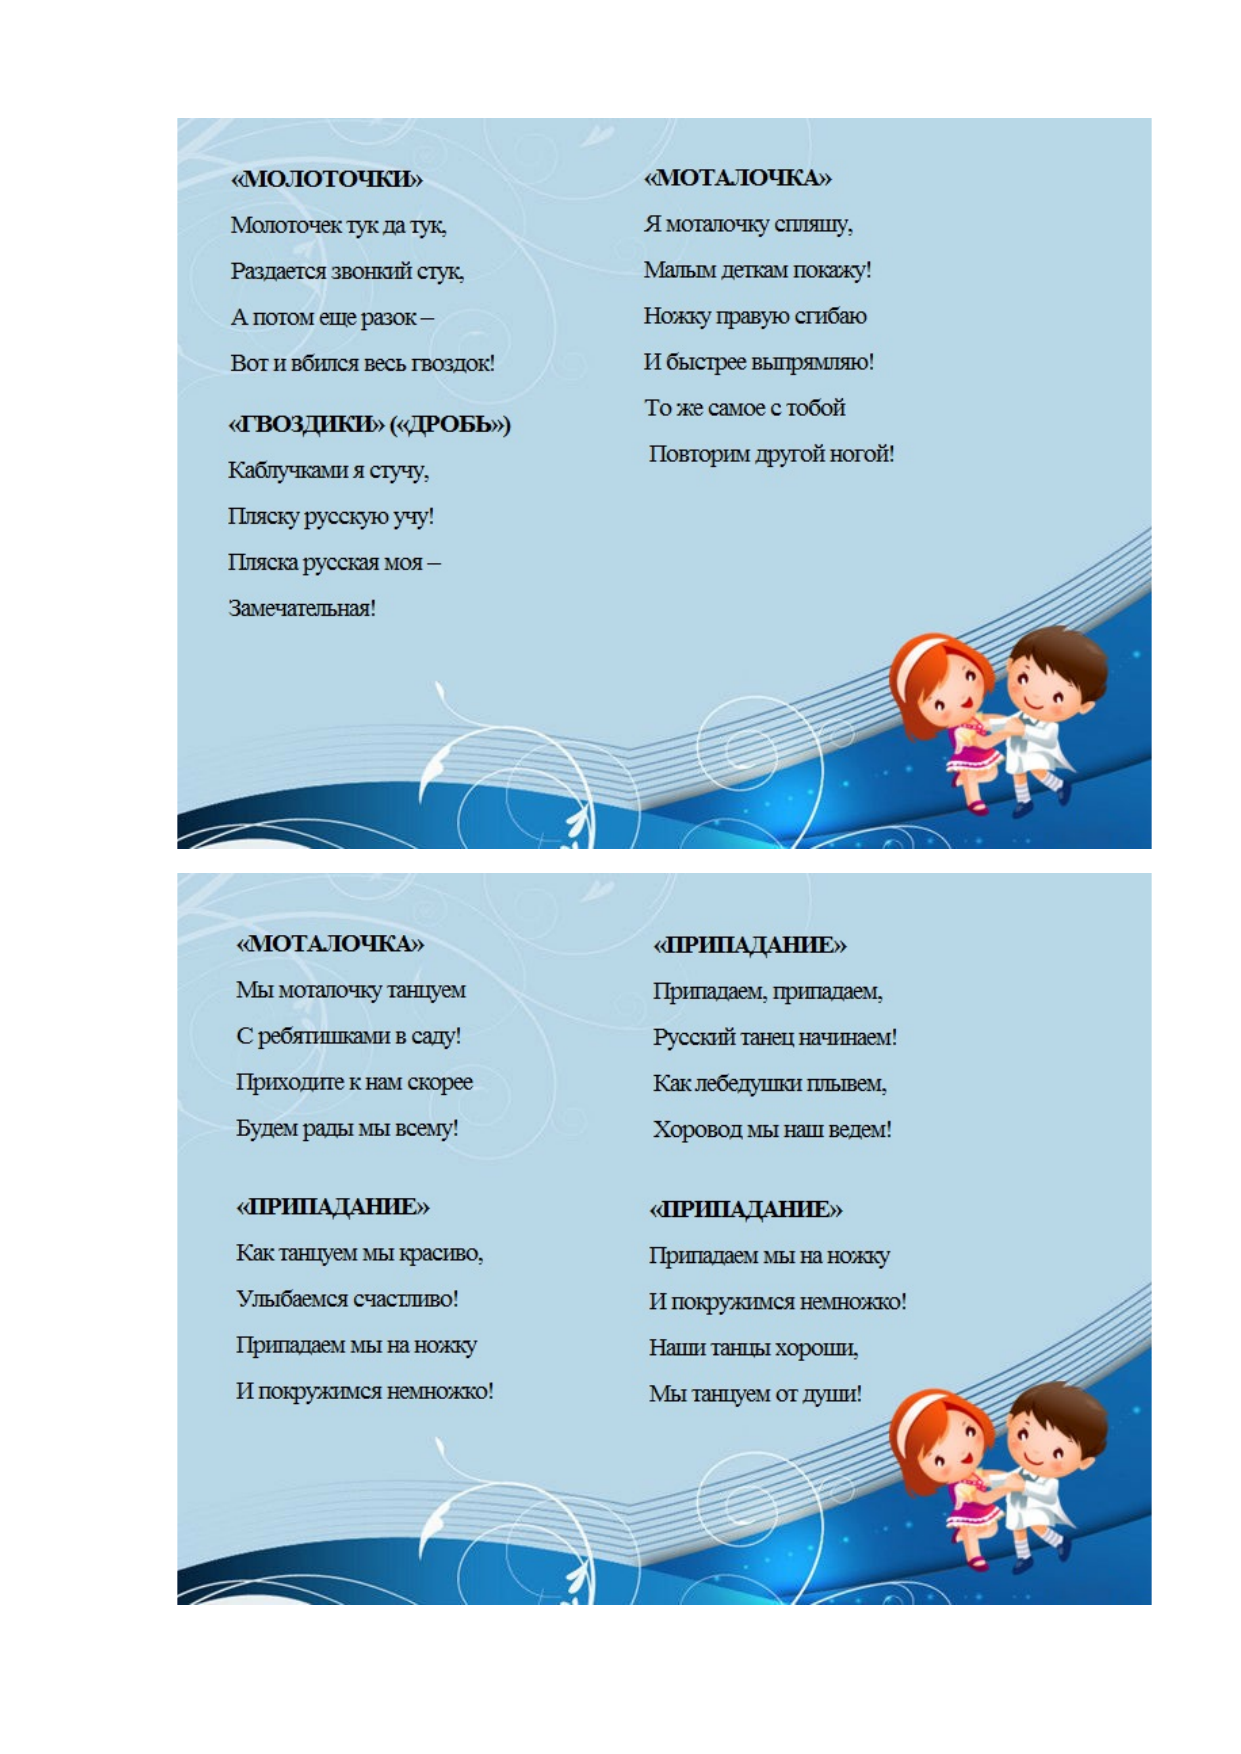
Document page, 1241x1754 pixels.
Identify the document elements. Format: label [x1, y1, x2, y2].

picture [177, 873, 1152, 1605]
picture [177, 118, 1152, 849]
